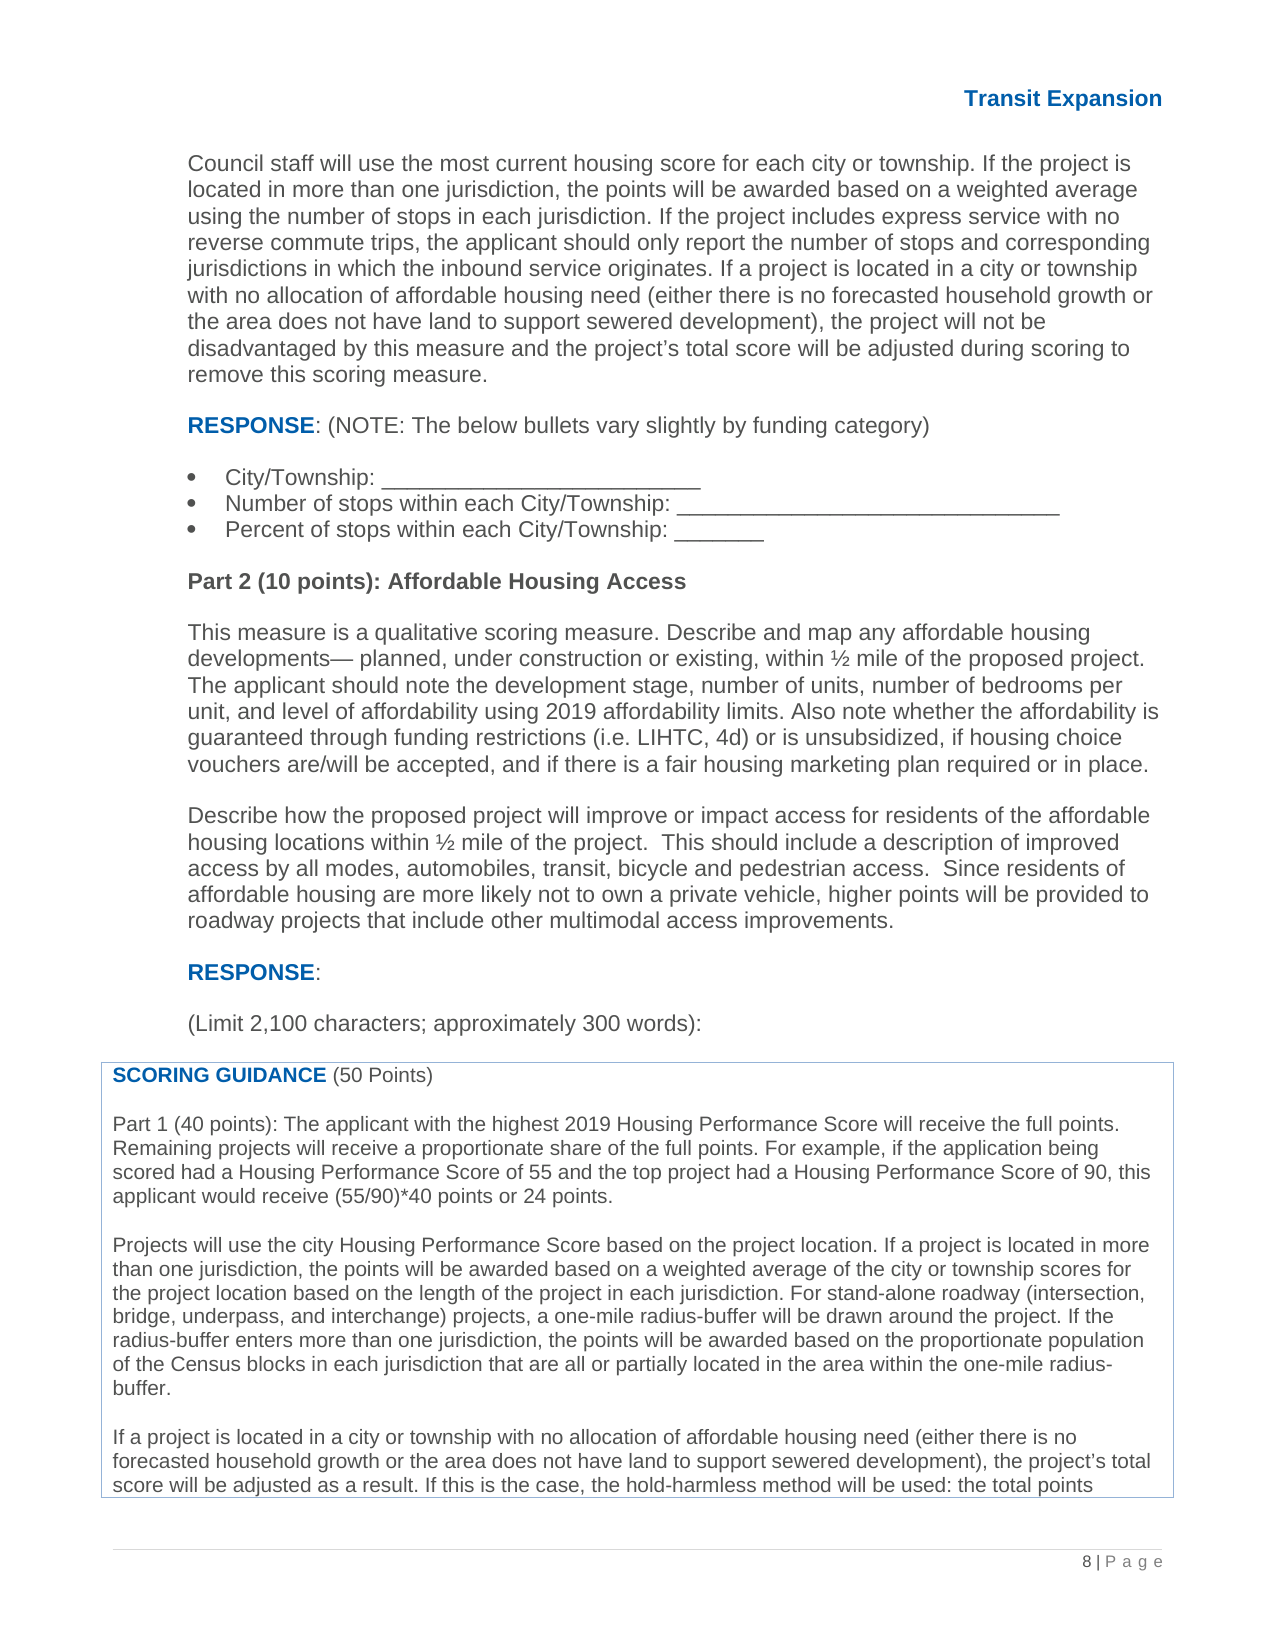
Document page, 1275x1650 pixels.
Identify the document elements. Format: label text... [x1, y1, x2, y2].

text Describe how the proposed project will improve or impact access for residents of the affordable housing locations within ½ mile of the project. This should include a description of improved access by all modes, automobiles, transit, bicycle and pedestrian access. Since residents of affordable housing are more likely not to own a private vehicle, higher points will be provided to roadway projects that include other multimodal access improvements. [187, 802, 1162, 934]
text RESPONSE: [187, 959, 1162, 985]
text Part 2 (10 points): Affordable Housing Access [187, 568, 1162, 594]
list City/Township: _________________________ [187, 463, 1162, 490]
text RESPONSE: (NOTE: The below bullets vary slightly by funding category) [187, 412, 1162, 438]
text This measure is a qualitative scoring measure. Describe and map any affordable housing developments— planned, under construction or existing, within ½ mile of the proposed project. The applicant should note the development stage, number of units, number of bedrooms per unit, and level of affordability using 2019 affordability limits. Also note whether the affordability is guaranteed through funding restrictions (i.e. LIHTC, 4d) or is unsubsidized, if housing choice vouchers are/will be accepted, and if there is a fair housing marketing plan required or in place. [187, 619, 1162, 777]
list Number of stops within each City/Township: ______________________________ [187, 490, 1162, 516]
text Council staff will use the most current housing score for each city or township. If the project is located in more than one jurisdiction, the points will be awarded based on a weighted average using the number of stops in each jurisdiction. If the project includes express service with no reverse commute trips, the applicant should only report the number of stops and corresponding jurisdictions in which the inbound service originates. If a project is located in a city or township with no allocation of affordable housing need (either there is no forecasted household growth or the area does not have land to support sewered development), the project will not be disadvantaged by this measure and the project’s total score will be adjusted during scoring to remove this scoring measure. [187, 150, 1162, 387]
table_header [102, 1063, 1173, 1497]
text (Limit 2,100 characters; approximately 300 words): [187, 1010, 1162, 1037]
list Percent of stops within each City/Township: _______ [187, 516, 1162, 543]
